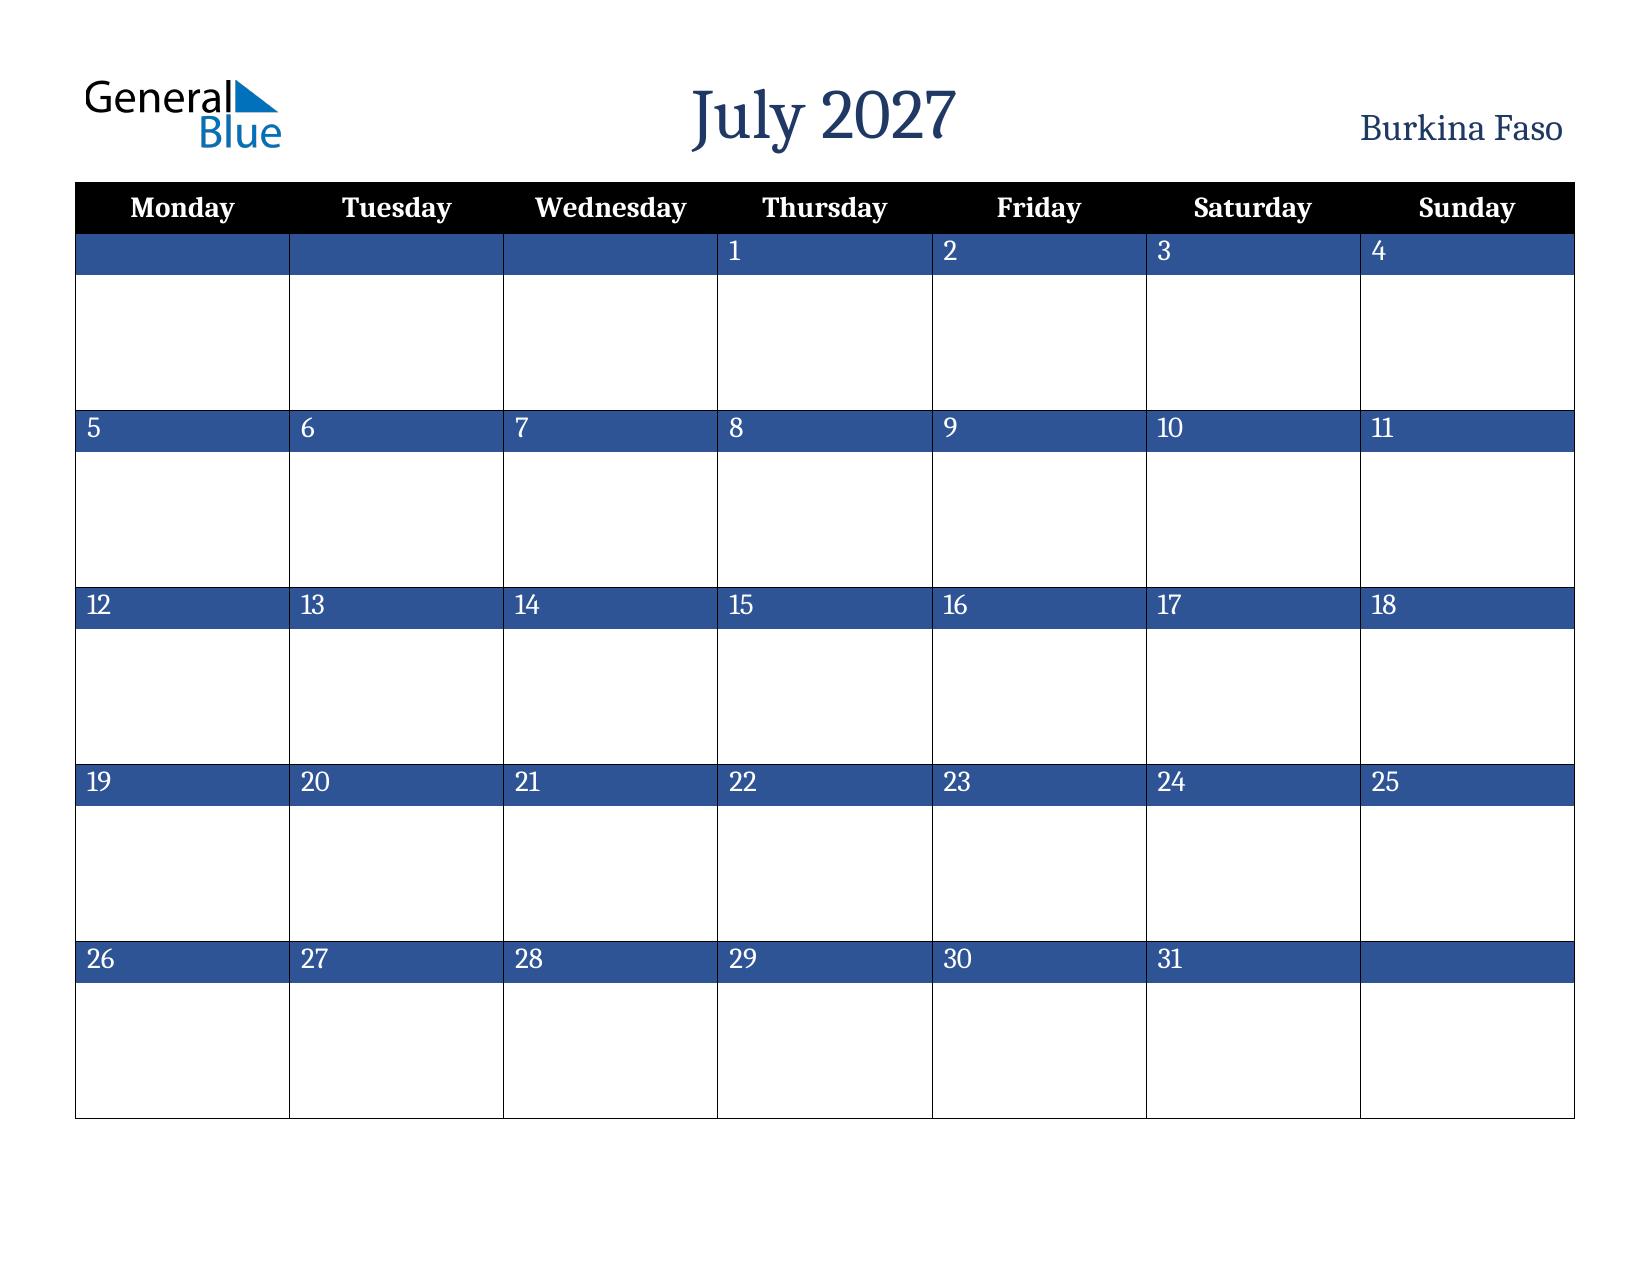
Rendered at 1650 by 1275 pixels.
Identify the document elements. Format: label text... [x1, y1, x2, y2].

table_cell [504, 234, 717, 275]
table_cell 26 [76, 942, 289, 983]
table_cell [290, 983, 503, 1118]
table_cell [1361, 983, 1574, 1118]
table_cell 28 [504, 942, 717, 983]
table_cell Monday [76, 183, 289, 233]
table_cell [718, 983, 932, 1118]
table_cell [290, 806, 503, 941]
table_cell 5 [76, 411, 289, 452]
table_cell [504, 983, 717, 1118]
table_cell [933, 275, 1146, 410]
table_cell Wednesday [504, 183, 717, 233]
table_cell 19 [76, 765, 289, 806]
table_cell [718, 629, 932, 764]
table_cell [1361, 806, 1574, 941]
table_cell 10 [1147, 411, 1360, 452]
table_cell 2 [933, 234, 1146, 275]
table_cell [1361, 942, 1574, 983]
table_cell 20 [290, 765, 503, 806]
table_cell [504, 629, 717, 764]
table_cell [76, 983, 289, 1118]
table_cell 22 [718, 765, 932, 806]
table_cell 12 [76, 588, 289, 629]
table_cell Sunday [1361, 183, 1574, 233]
table_cell [1147, 983, 1360, 1118]
table_cell 1 [718, 234, 932, 275]
table_cell 24 [1147, 765, 1360, 806]
table_cell [290, 275, 503, 410]
picture [86, 80, 281, 148]
table_cell [76, 806, 289, 941]
table_cell Friday [933, 183, 1146, 233]
table_cell [1361, 452, 1574, 587]
table_cell [718, 452, 932, 587]
table_cell 27 [290, 942, 503, 983]
table_cell Thursday [718, 183, 932, 233]
table_cell [718, 275, 932, 410]
table_cell [933, 806, 1146, 941]
table_cell [933, 983, 1146, 1118]
table_cell [718, 806, 932, 941]
table_cell 15 [718, 588, 932, 629]
table_cell [290, 452, 503, 587]
table_cell 8 [718, 411, 932, 452]
table_cell [504, 452, 717, 587]
table_cell [76, 452, 289, 587]
table_cell Saturday [1147, 183, 1360, 233]
table_cell 31 [1147, 942, 1360, 983]
table_cell [290, 629, 503, 764]
table_cell [290, 234, 503, 275]
table_cell [1147, 806, 1360, 941]
table_cell [933, 629, 1146, 764]
table_cell [1147, 275, 1360, 410]
table_cell 29 [718, 942, 932, 983]
table_cell 21 [504, 765, 717, 806]
table_cell 13 [290, 588, 503, 629]
table_cell Tuesday [290, 183, 503, 233]
table_cell 30 [933, 942, 1146, 983]
table_cell 3 [1147, 234, 1360, 275]
table_header [76, 75, 503, 182]
table_cell 18 [1361, 588, 1574, 629]
table_cell 25 [1361, 765, 1574, 806]
table_cell 9 [933, 411, 1146, 452]
table_cell 4 [1361, 234, 1574, 275]
table_cell [504, 806, 717, 941]
table_cell 6 [290, 411, 503, 452]
table_cell [933, 452, 1146, 587]
table_cell [76, 234, 289, 275]
table_cell [76, 275, 289, 410]
table_cell [504, 275, 717, 410]
table_cell 16 [933, 588, 1146, 629]
table_cell [76, 629, 289, 764]
table_header July 2027 [504, 75, 1146, 182]
table_cell [1147, 629, 1360, 764]
table_cell 23 [933, 765, 1146, 806]
table_cell 7 [504, 411, 717, 452]
table_cell [1147, 452, 1360, 587]
table_cell [1361, 629, 1574, 764]
table_cell 14 [504, 588, 717, 629]
table_cell [1361, 275, 1574, 410]
table_cell 11 [1361, 411, 1574, 452]
table_cell 17 [1147, 588, 1360, 629]
table_header Burkina Faso [1146, 75, 1574, 182]
